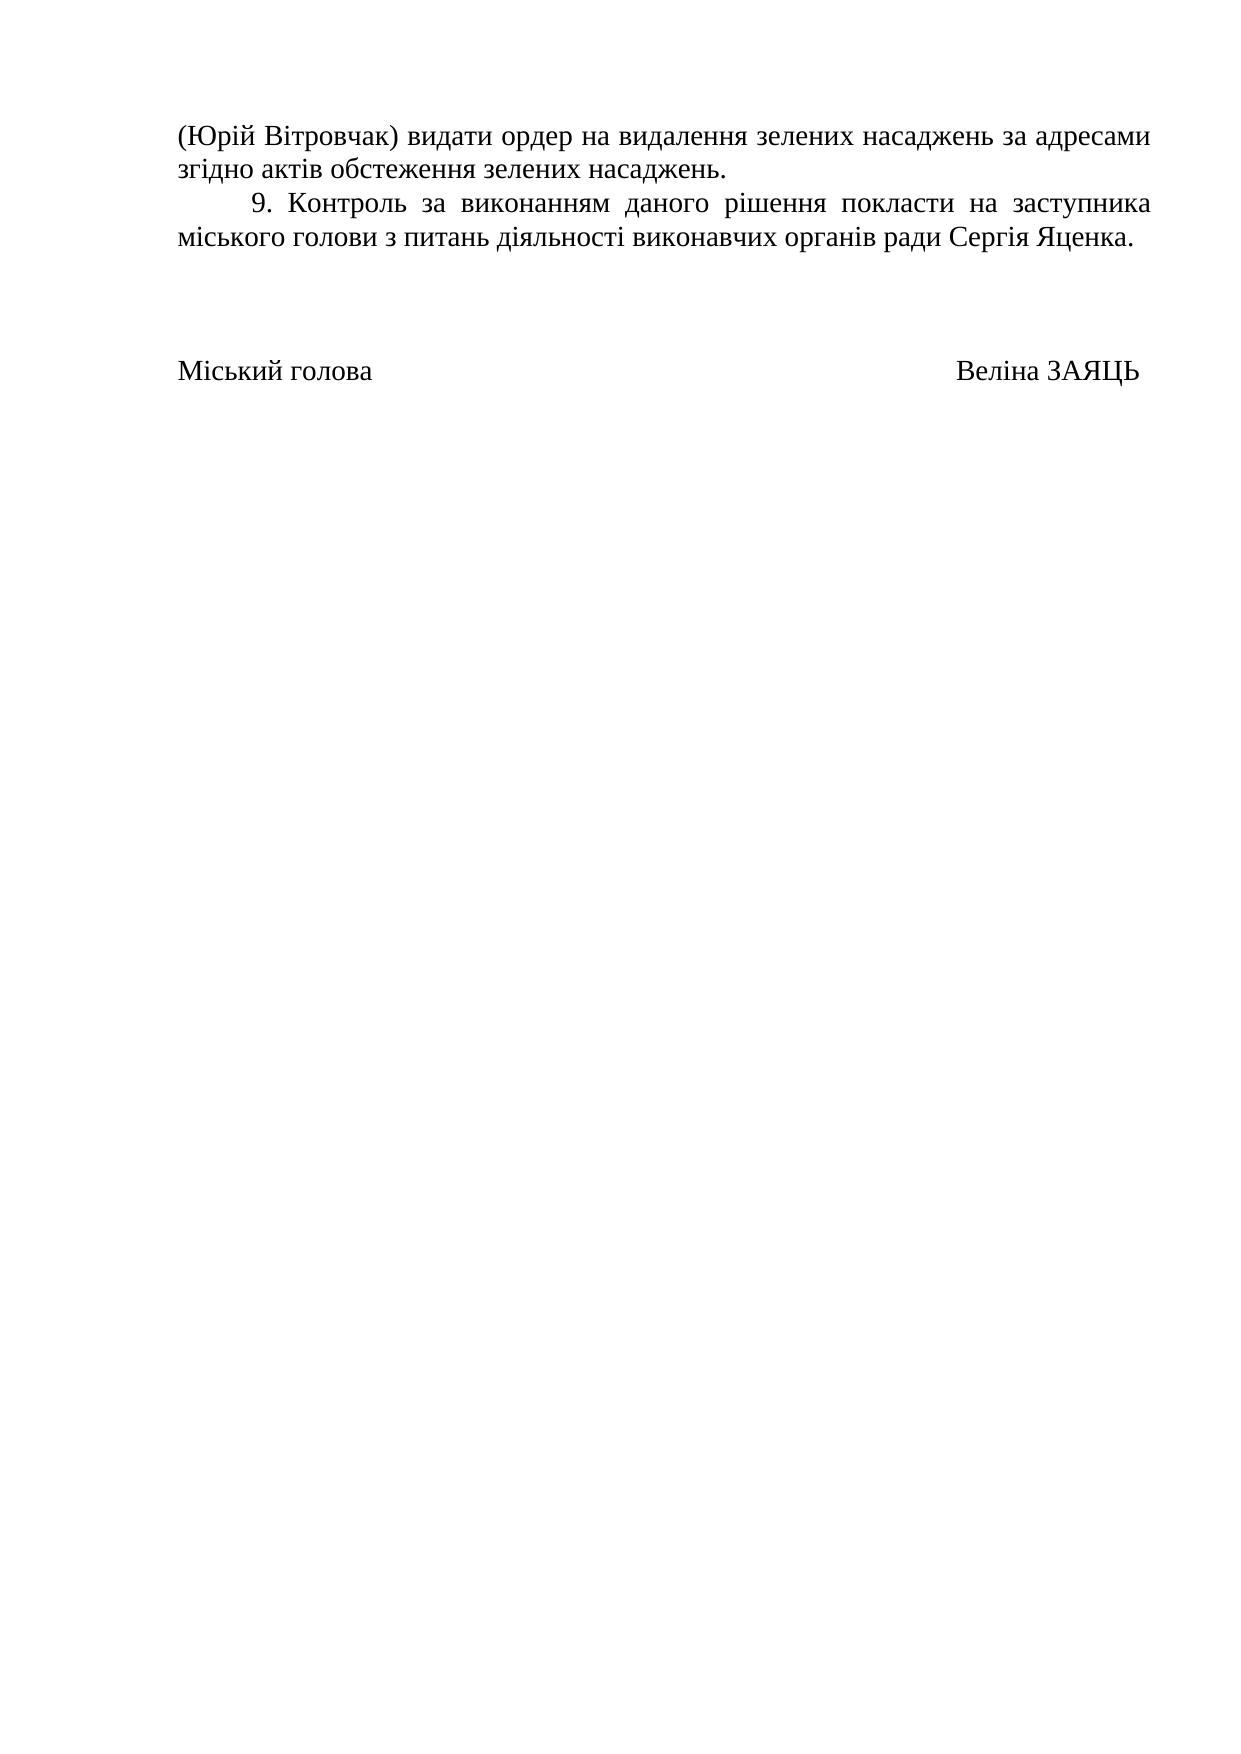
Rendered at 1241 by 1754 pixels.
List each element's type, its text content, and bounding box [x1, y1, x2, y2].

text 9. Контроль за виконанням даного рішення покласти на заступника міського голови з питань діяльності виконавчих органів ради Сергія Яценка. [177, 185, 1152, 252]
text Міський голова Веліна ЗАЯЦЬ [177, 353, 1152, 386]
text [177, 118, 1152, 185]
